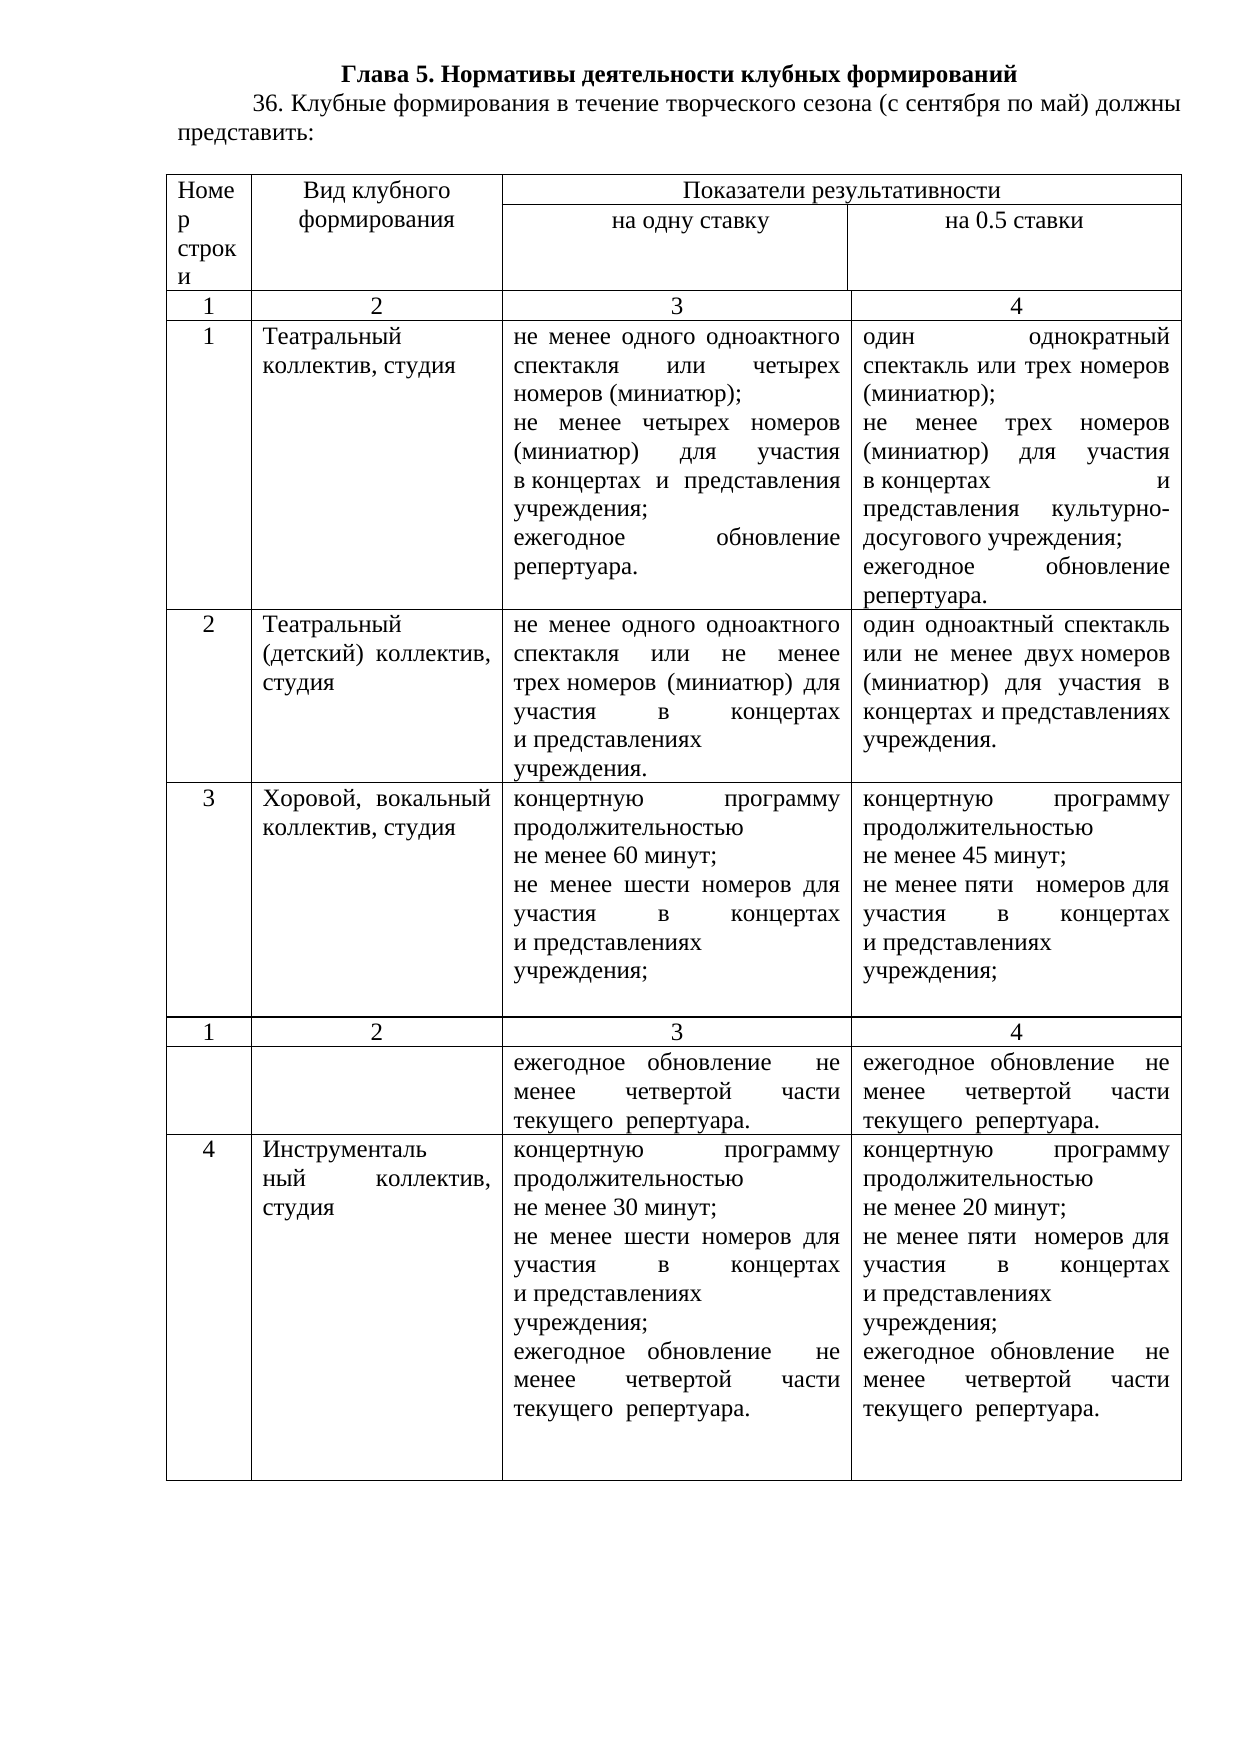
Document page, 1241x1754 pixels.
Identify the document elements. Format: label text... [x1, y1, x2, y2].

table_cell 1 [167, 321, 251, 608]
text Глава 5. Нормативы деятельности клубных формирований [177, 59, 1181, 88]
table_cell Театральный коллектив, студия [252, 321, 502, 608]
table_header Вид клубного формирования [252, 175, 502, 290]
table_cell 3 [503, 291, 851, 320]
table_cell на одну ставку [503, 205, 847, 290]
table_cell [167, 1047, 251, 1133]
table_cell 2 [252, 1018, 502, 1046]
table_cell 4 [852, 1018, 1181, 1046]
table_cell один одноактный спектакль или не менее двух номеров (миниатюр) для участия в концертах и представлениях учреждения. [852, 610, 1181, 782]
table_cell Хоровой, вокальный коллектив, студия [252, 783, 502, 1016]
table_cell не менее одного одноактного спектакля или четырех номеров (миниатюр); не менее четырех номеров (миниатюр) для участия в концертах и представления учреждения; ежегодное обновление репертуара. [503, 321, 851, 608]
table_cell 1 [167, 291, 251, 320]
table_cell концертную программу продолжительностью не менее 60 минут; не менее шести номеров для участия в концертах и представлениях учреждения; [503, 783, 851, 1016]
text 36. Клубные формирования в течение творческого сезона (с сентября по май) должны представить: [177, 88, 1181, 145]
table_cell 4 [852, 291, 1181, 320]
table_cell Театральный (детский) коллектив, студия [252, 610, 502, 782]
table_header Показатели результативности [503, 175, 1181, 204]
table_cell ежегодное обновление не менее четвертой части текущего репертуара. [852, 1047, 1181, 1133]
table_cell концертную программу продолжительностью не менее 45 минут; не менее пяти номеров для участия в концертах и представлениях учреждения; [852, 783, 1181, 1016]
table_header Номер строки [167, 175, 251, 290]
table_cell 2 [252, 291, 502, 320]
table_cell 2 [167, 610, 251, 782]
table_cell один однократный спектакль или трех номеров (миниатюр); не менее трех номеров (миниатюр) для участия в концертах и представления культурно-досугового учреждения; ежегодное обновление репертуара. [852, 321, 1181, 608]
table_cell 3 [503, 1018, 851, 1046]
table_cell Инструменталь ный коллектив, студия [252, 1135, 502, 1479]
table_cell концертную программу продолжительностью не менее 30 минут; не менее шести номеров для участия в концертах и представлениях учреждения; ежегодное обновление не менее четвертой части текущего репертуара. [503, 1135, 851, 1479]
table_cell 4 [167, 1135, 251, 1479]
table_cell концертную программу продолжительностью не менее 20 минут; не менее пяти номеров для участия в концертах и представлениях учреждения; ежегодное обновление не менее четвертой части текущего репертуара. [852, 1135, 1181, 1479]
table_cell на 0.5 ставки [848, 205, 1181, 290]
table_cell 3 [167, 783, 251, 1016]
table_cell ежегодное обновление не менее четвертой части текущего репертуара. [503, 1047, 851, 1133]
table_cell [252, 1047, 502, 1133]
table_cell не менее одного одноактного спектакля или не менее трех номеров (миниатюр) для участия в концертах и представлениях учреждения. [503, 610, 851, 782]
table_cell 1 [167, 1018, 251, 1046]
